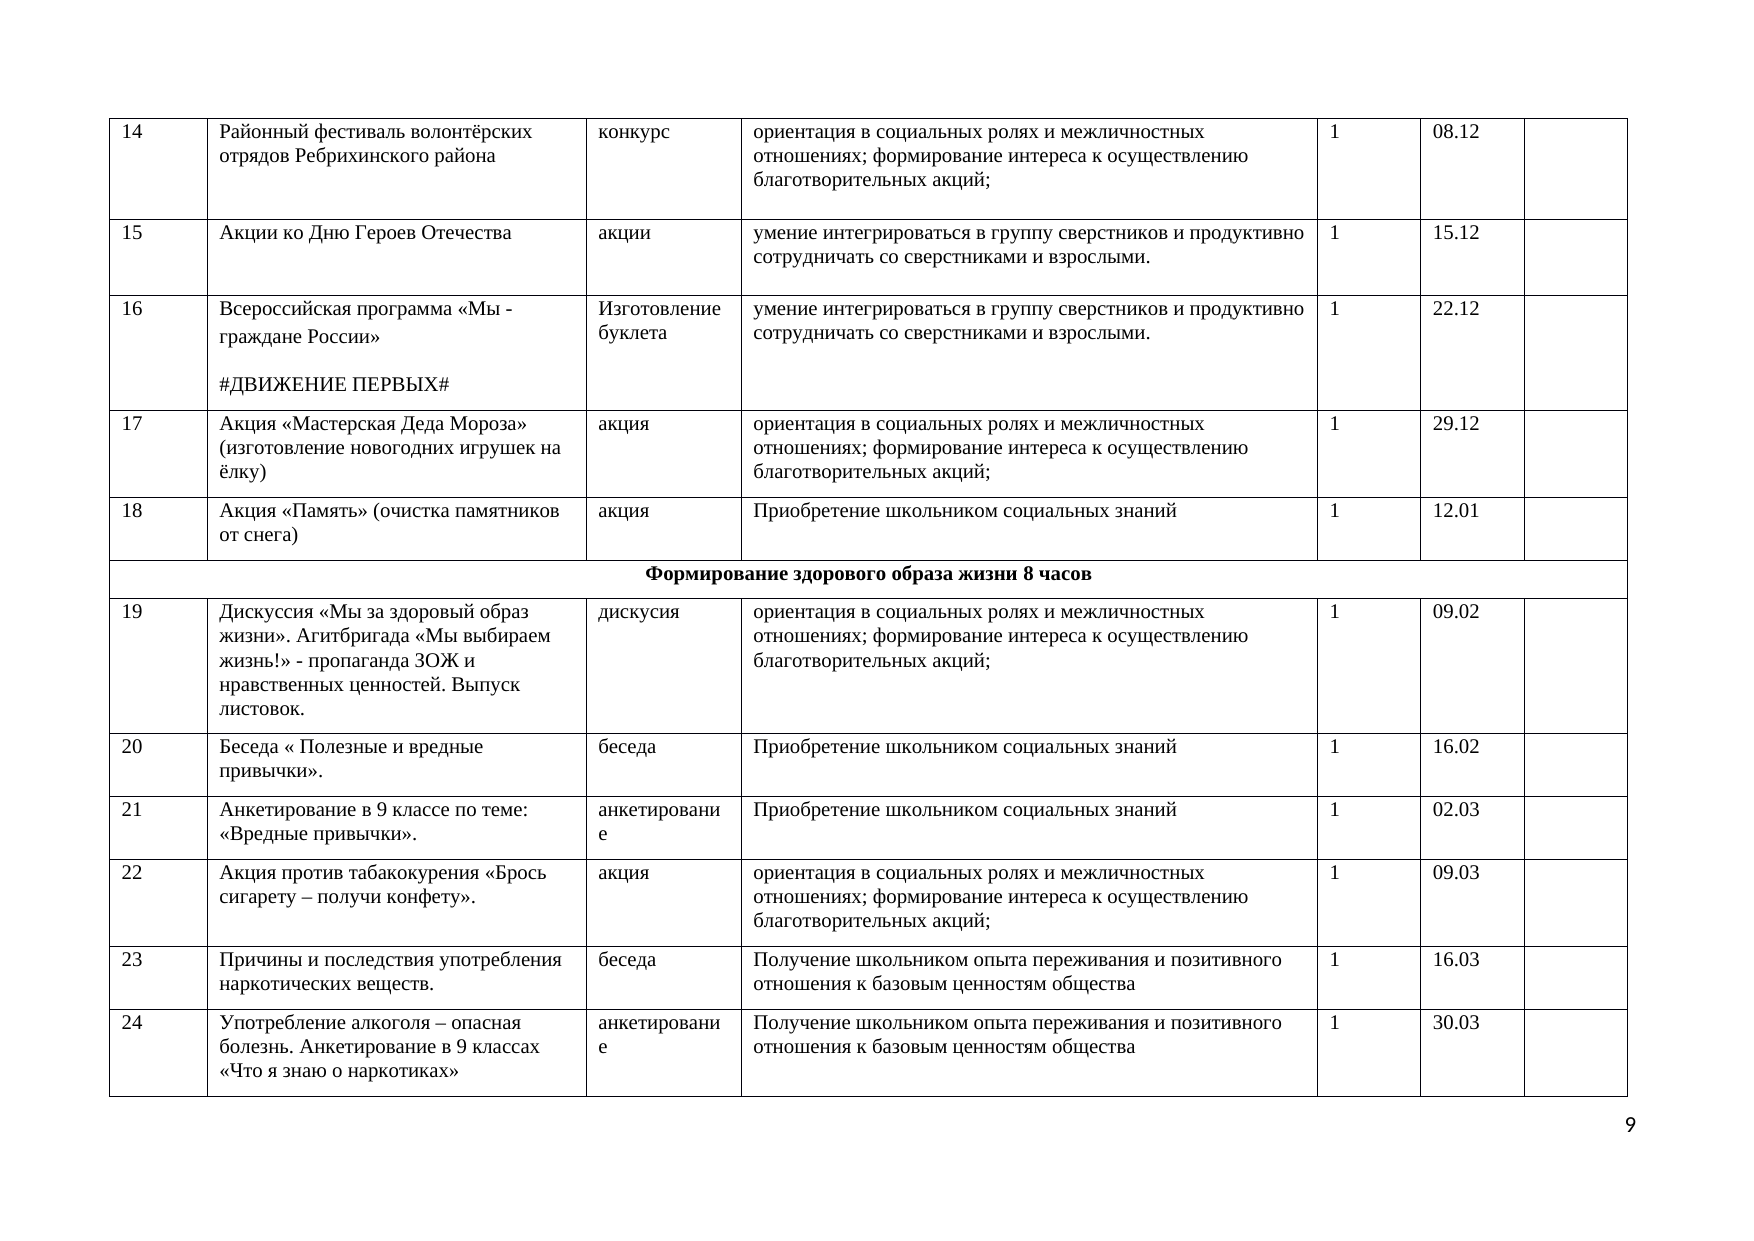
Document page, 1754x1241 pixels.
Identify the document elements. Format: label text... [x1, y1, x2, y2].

table_cell 1 [1318, 220, 1420, 295]
table_cell 17 [110, 411, 207, 497]
table_cell ориентация в социальных ролях и межличностных отношениях; формирование интереса к осуществлению благотворительных акций; [742, 599, 1317, 733]
table_cell Причины и последствия употребления наркотических веществ. [208, 947, 586, 1009]
table_cell 09.02 [1421, 599, 1524, 733]
table_cell беседа [587, 734, 741, 796]
table_cell ориентация в социальных ролях и межличностных отношениях; формирование интереса к осуществлению благотворительных акций; [742, 411, 1317, 497]
table_cell 16.02 [1421, 734, 1524, 796]
table_cell 1 [1318, 599, 1420, 733]
table_cell 1 [1318, 947, 1420, 1009]
table_cell умение интегрироваться в группу сверстников и продуктивно сотрудничать со сверстниками и взрослыми. [742, 296, 1317, 410]
table_cell 1 [1318, 797, 1420, 859]
table_cell [1525, 947, 1627, 1009]
table_cell 1 [1318, 734, 1420, 796]
table_cell [1525, 296, 1627, 410]
table_cell акция [587, 411, 741, 497]
table_cell 15 [110, 220, 207, 295]
table_cell 20 [110, 734, 207, 796]
table_cell Употребление алкоголя – опасная болезнь. Анкетирование в 9 классах «Что я знаю о наркотиках» [208, 1010, 586, 1096]
table_cell акции [587, 220, 741, 295]
table_cell Приобретение школьником социальных знаний [742, 734, 1317, 796]
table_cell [742, 1010, 1317, 1096]
table_cell [1525, 411, 1627, 497]
table_cell Приобретение школьником социальных знаний [742, 797, 1317, 859]
table_cell 1 [1318, 498, 1420, 559]
table_cell 23 [110, 947, 207, 1009]
table_cell 16 [110, 296, 207, 410]
table_cell [1525, 599, 1627, 733]
table_cell Формирование здорового образа жизни 8 часов [110, 561, 1627, 598]
table_cell 16.03 [1421, 947, 1524, 1009]
table_cell 22.12 [1421, 296, 1524, 410]
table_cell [742, 119, 1317, 219]
table_cell Всероссийская программа «Мы - граждане России» #ДВИЖЕНИЕ ПЕРВЫХ# [208, 296, 586, 410]
table_cell акция [587, 498, 741, 559]
table_cell Акция против табакокурения «Брось сигарету – получи конфету». [208, 860, 586, 946]
table_cell Акции ко Дню Героев Отечества [208, 220, 586, 295]
table_cell 30.03 [1421, 1010, 1524, 1096]
table_cell умение интегрироваться в группу сверстников и продуктивно сотрудничать со сверстниками и взрослыми. [742, 220, 1317, 295]
table_cell 02.03 [1421, 797, 1524, 859]
table_cell Анкетирование в 9 классе по теме: «Вредные привычки». [208, 797, 586, 859]
table_cell Приобретение школьником социальных знаний [742, 498, 1317, 559]
table_cell [1525, 1010, 1627, 1096]
table_cell 1 [1318, 860, 1420, 946]
table_cell 1 [1318, 411, 1420, 497]
table_cell 09.03 [1421, 860, 1524, 946]
table_cell 1 [1318, 1010, 1420, 1096]
table_cell 1 [1318, 119, 1420, 219]
table_cell анкетирование [587, 1010, 741, 1096]
table_cell 14 [110, 119, 207, 219]
table_cell Получение школьником опыта переживания и позитивного отношения к базовым ценностям общества [742, 947, 1317, 1009]
table_cell Дискуссия «Мы за здоровый образ жизни». Агитбригада «Мы выбираем жизнь!» - пропаганда ЗОЖ и нравственных ценностей. Выпуск листовок. [208, 599, 586, 733]
table_cell [1525, 860, 1627, 946]
table_cell [1525, 797, 1627, 859]
table_cell конкурс [587, 119, 741, 219]
table_cell акция [587, 860, 741, 946]
table_cell ориентация в социальных ролях и межличностных отношениях; формирование интереса к осуществлению благотворительных акций; [742, 860, 1317, 946]
table_cell 24 [110, 1010, 207, 1096]
table_cell Районный фестиваль волонтёрских отрядов Ребрихинского района [208, 119, 586, 219]
table_cell 08.12 [1421, 119, 1524, 219]
table_cell анкетирование [587, 797, 741, 859]
table_cell [1525, 220, 1627, 295]
table_cell беседа [587, 947, 741, 1009]
table_cell 18 [110, 498, 207, 559]
table_cell Изготовление буклета [587, 296, 741, 410]
table_cell [1525, 498, 1627, 559]
table_cell 12.01 [1421, 498, 1524, 559]
table_cell Акция «Мастерская Деда Мороза» (изготовление новогодних игрушек на ёлку) [208, 411, 586, 497]
table_cell 21 [110, 797, 207, 859]
table_cell Беседа « Полезные и вредные привычки». [208, 734, 586, 796]
table_cell 22 [110, 860, 207, 946]
table_cell [1525, 734, 1627, 796]
table_cell 15.12 [1421, 220, 1524, 295]
table_cell 29.12 [1421, 411, 1524, 497]
table_cell [1525, 119, 1627, 219]
table_cell 19 [110, 599, 207, 733]
table_cell 1 [1318, 296, 1420, 410]
table_cell Акция «Память» (очистка памятников от снега) [208, 498, 586, 559]
table_cell дискусия [587, 599, 741, 733]
